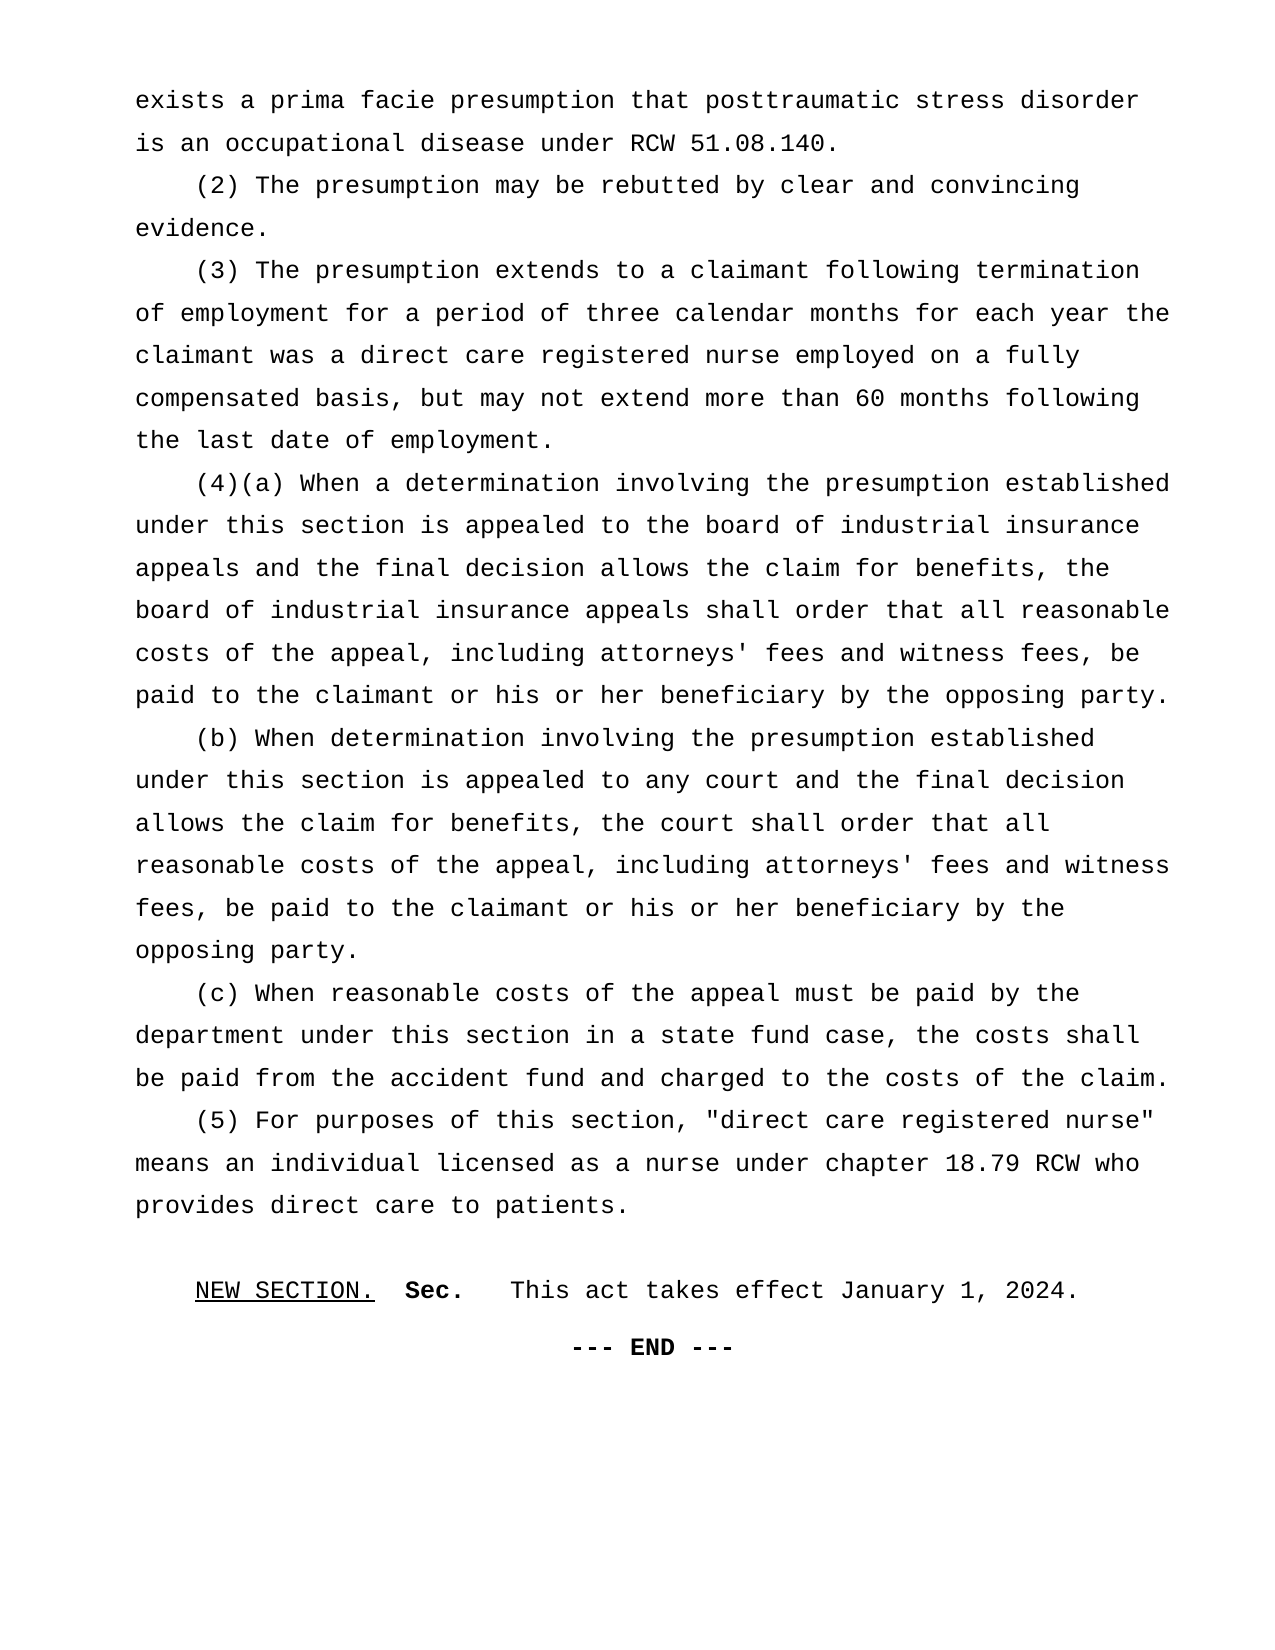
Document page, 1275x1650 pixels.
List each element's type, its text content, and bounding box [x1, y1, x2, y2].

text (3) The presumption extends to a claimant following termination of employment for a period of three calendar months for each year the claimant was a direct care registered nurse employed on a fully compensated basis, but may not extend more than 60 months following the last date of employment. [135, 245, 1170, 457]
text (4)(a) When a determination involving the presumption established under this section is appealed to the board of industrial insurance appeals and the final decision allows the claim for benefits, the board of industrial insurance appeals shall order that all reasonable costs of the appeal, including attorneys' fees and witness fees, be paid to the claimant or his or her beneficiary by the opposing party. [135, 457, 1170, 712]
text (2) The presumption may be rebutted by clear and convincing evidence. [135, 160, 1170, 245]
text (5) For purposes of this section, "direct care registered nurse" means an individual licensed as a nurse under chapter 18.79 RCW who provides direct care to patients. [135, 1095, 1170, 1222]
text (c) When reasonable costs of the appeal must be paid by the department under this section in a state fund case, the costs shall be paid from the accident fund and charged to the costs of the claim. [135, 967, 1170, 1095]
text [135, 75, 1170, 160]
text --- END --- [135, 1335, 1170, 1363]
text NEW SECTION. Sec. This act takes effect January 1, 2024. [135, 1264, 1170, 1307]
text (b) When determination involving the presumption established under this section is appealed to any court and the final decision allows the claim for benefits, the court shall order that all reasonable costs of the appeal, including attorneys' fees and witness fees, be paid to the claimant or his or her beneficiary by the opposing party. [135, 712, 1170, 967]
